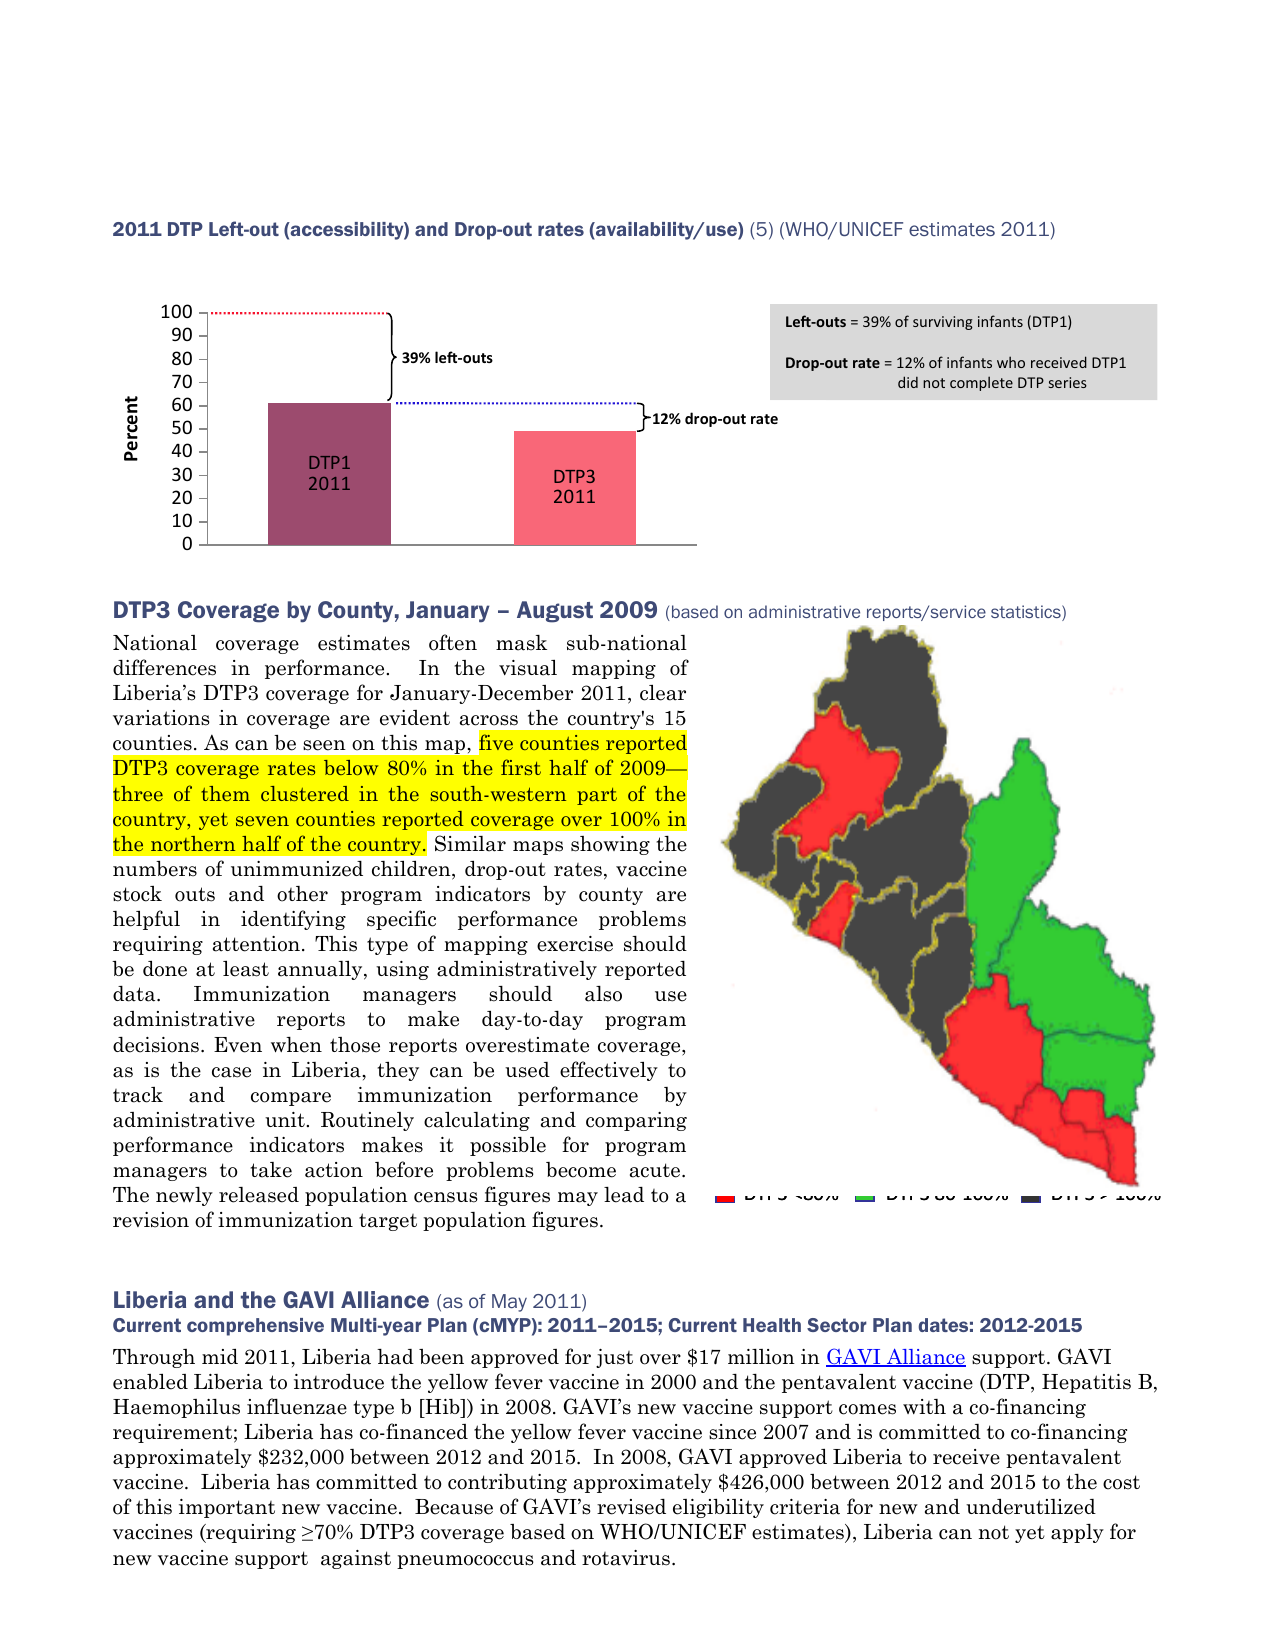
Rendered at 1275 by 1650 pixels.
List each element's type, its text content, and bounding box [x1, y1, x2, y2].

subtitle DTP3 Coverage by County, January – August 2009 (based on administrative reports/service statistics) [112, 595, 1162, 623]
title 2011 DTP Left-out (accessibility) and Drop-out rates (availability/use) (5) (WHO/UNICEF estimates 2011) [112, 217, 1162, 241]
picture [706, 625, 1181, 1196]
subtitle Liberia and the GAVI Alliance (as of May 2011) [112, 1285, 1125, 1314]
text Through mid 2011, Liberia had been approved for just over $17 million in GAVI Alliance support. GAVI enabled Liberia to introduce the yellow fever vaccine in 2000 and the pentavalent vaccine (DTP, Hepatitis B, Haemophilus influenzae type b [Hib]) in 2008. GAVI’s new vaccine support comes with a co-financing requirement; Liberia has co-financed the yellow fever vaccine since 2007 and is committed to co-financing approximately $232,000 between 2012 and 2015. In 2008, GAVI approved Liberia to receive pentavalent vaccine. Liberia has committed to contributing approximately $426,000 between 2012 and 2015 to the cost of this important new vaccine. Because of GAVI’s revised eligibility criteria for new and underutilized vaccines (requiring ≥70% DTP3 coverage based on WHO/UNICEF estimates), Liberia can not yet apply for new vaccine support against pneumococcus and rotavirus. [112, 1343, 1162, 1569]
subtitle Current comprehensive Multi-year Plan (cMYP): 2011–2015; Current Health Sector Plan dates: 2012-2015 [112, 1314, 1162, 1337]
